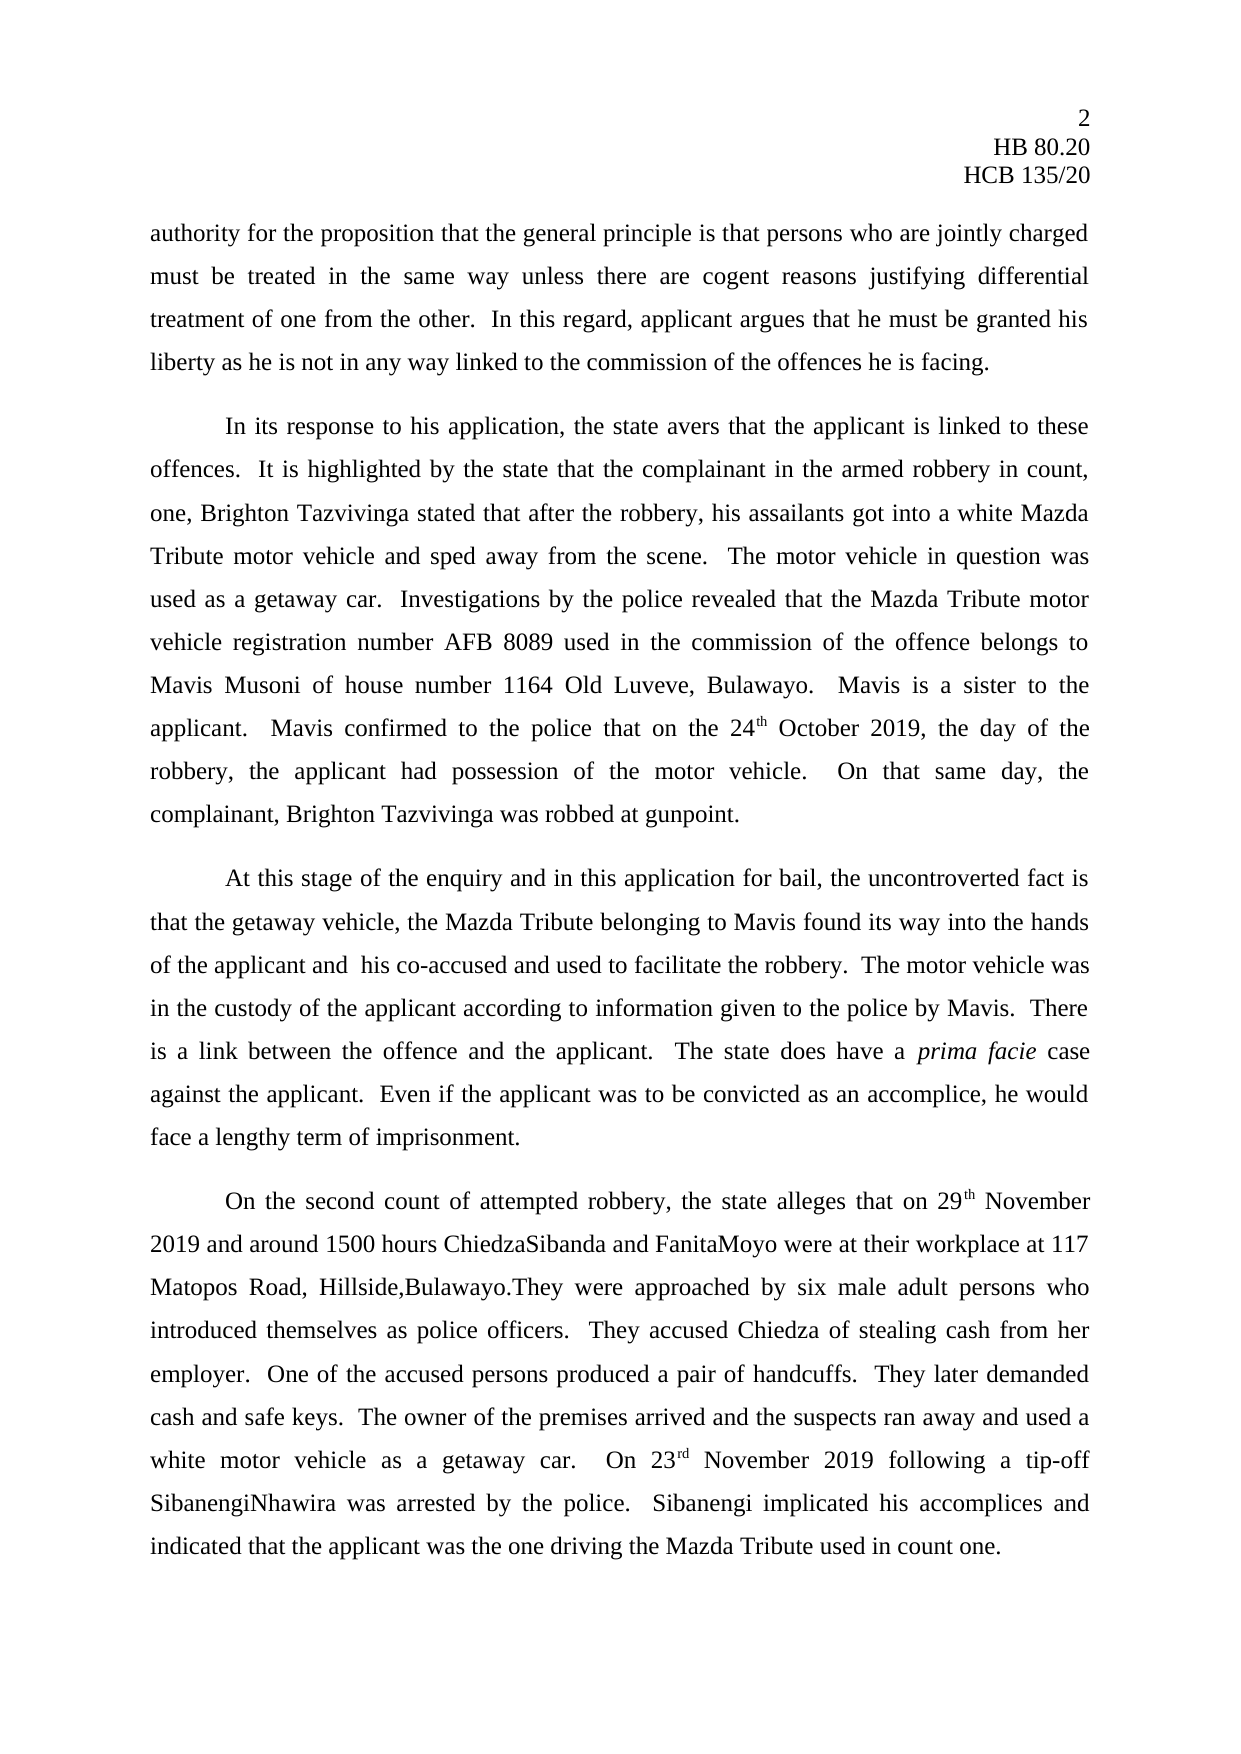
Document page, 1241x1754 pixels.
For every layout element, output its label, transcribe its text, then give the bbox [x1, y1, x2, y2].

text In its response to his application, the state avers that the applicant is linked to these offences. It is highlighted by the state that the complainant in the armed robbery in count, one, Brighton Tazvivinga stated that after the robbery, his assailants got into a white Mazda Tribute motor vehicle and sped away from the scene. The motor vehicle in question was used as a getaway car. Investigations by the police revealed that the Mazda Tribute motor vehicle registration number AFB 8089 used in the commission of the offence belongs to Mavis Musoni of house number 1164 Old Luveve, Bulawayo. Mavis is a sister to the applicant. Mavis confirmed to the police that on the 24th October 2019, the day of the robbery, the applicant had possession of the motor vehicle. On that same day, the complainant, Brighton Tazvivinga was robbed at gunpoint. [150, 411, 1090, 828]
text At this stage of the enquiry and in this application for bail, the uncontroverted fact is that the getaway vehicle, the Mazda Tribute belonging to Mavis found its way into the hands of the applicant and his co-accused and used to facilitate the robbery. The motor vehicle was in the custody of the applicant according to information given to the police by Mavis. There is a link between the offence and the applicant. The state does have a prima facie case against the applicant. Even if the applicant was to be convicted as an accomplice, he would face a lengthy term of imprisonment. [150, 863, 1090, 1151]
text On the second count of attempted robbery, the state alleges that on 29th November 2019 and around 1500 hours ChiedzaSibanda and FanitaMoyo were at their workplace at 117 Matopos Road, Hillside,Bulawayo.They were approached by six male adult persons who introduced themselves as police officers. They accused Chiedza of stealing cash from her employer. One of the accused persons produced a pair of handcuffs. They later demanded cash and safe keys. The owner of the premises arrived and the suspects ran away and used a white motor vehicle as a getaway car. On 23rd November 2019 following a tip-off SibanengiNhawira was arrested by the police. Sibanengi implicated his accomplices and indicated that the applicant was the one driving the Mazda Tribute used in count one. [150, 1186, 1090, 1560]
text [150, 218, 1090, 376]
